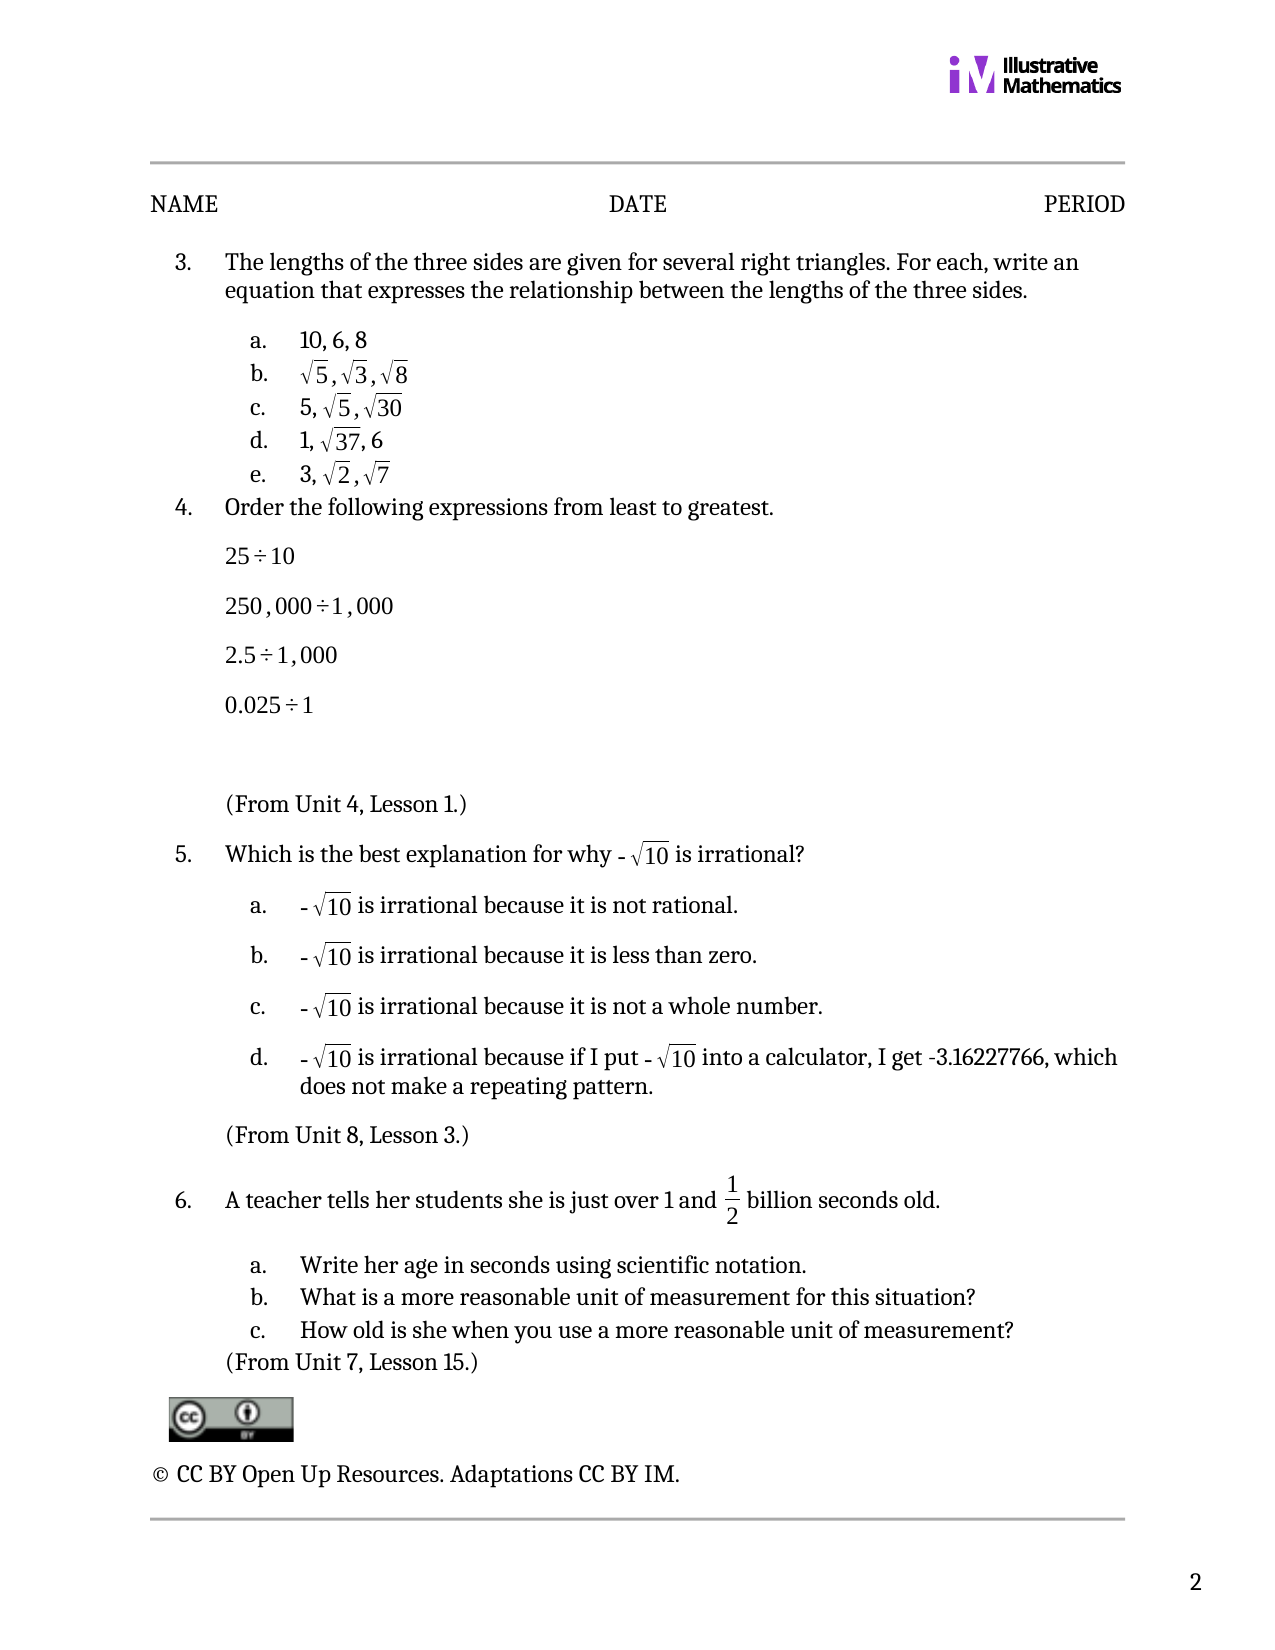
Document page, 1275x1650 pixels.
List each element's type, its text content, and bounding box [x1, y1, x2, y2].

list 5, [250, 392, 1125, 422]
list Which is the best explanation for why is irrational? [175, 839, 1125, 869]
list The lengths of the three sides are given for several right triangles. For each, write an equation that expresses the relationship between the lengths of the three sides. [175, 247, 1125, 305]
list Write her age in seconds using scientific notation. [250, 1251, 1125, 1279]
list Order the following expressions from least to greatest. [175, 492, 1125, 521]
list A teacher tells her students she is just over 1 and billion seconds old. [175, 1171, 1125, 1230]
list (From Unit 8, Lesson 3.) [175, 1121, 1125, 1150]
list is irrational because it is less than zero. [250, 941, 1125, 971]
list (From Unit 4, Lesson 1.) [175, 790, 1125, 819]
list is irrational because if I put into a calculator, I get -3.16227766, which does not make a repeating pattern. [250, 1042, 1125, 1101]
list 10, 6, 8 [250, 326, 1125, 354]
text © CC BY Open Up Resources. Adaptations CC BY IM. [150, 1460, 1125, 1489]
list What is a more reasonable unit of measurement for this situation? [250, 1283, 1125, 1312]
list is irrational because it is not rational. [250, 890, 1125, 920]
picture [168, 1397, 294, 1442]
list 3, [250, 459, 1125, 489]
picture [949, 55, 1121, 93]
list How old is she when you use a more reasonable unit of measurement? [250, 1316, 1125, 1344]
list (From Unit 7, Lesson 15.) [175, 1348, 1125, 1377]
list is irrational because it is not a whole number. [250, 991, 1125, 1021]
list 1, , 6 [250, 425, 1125, 455]
